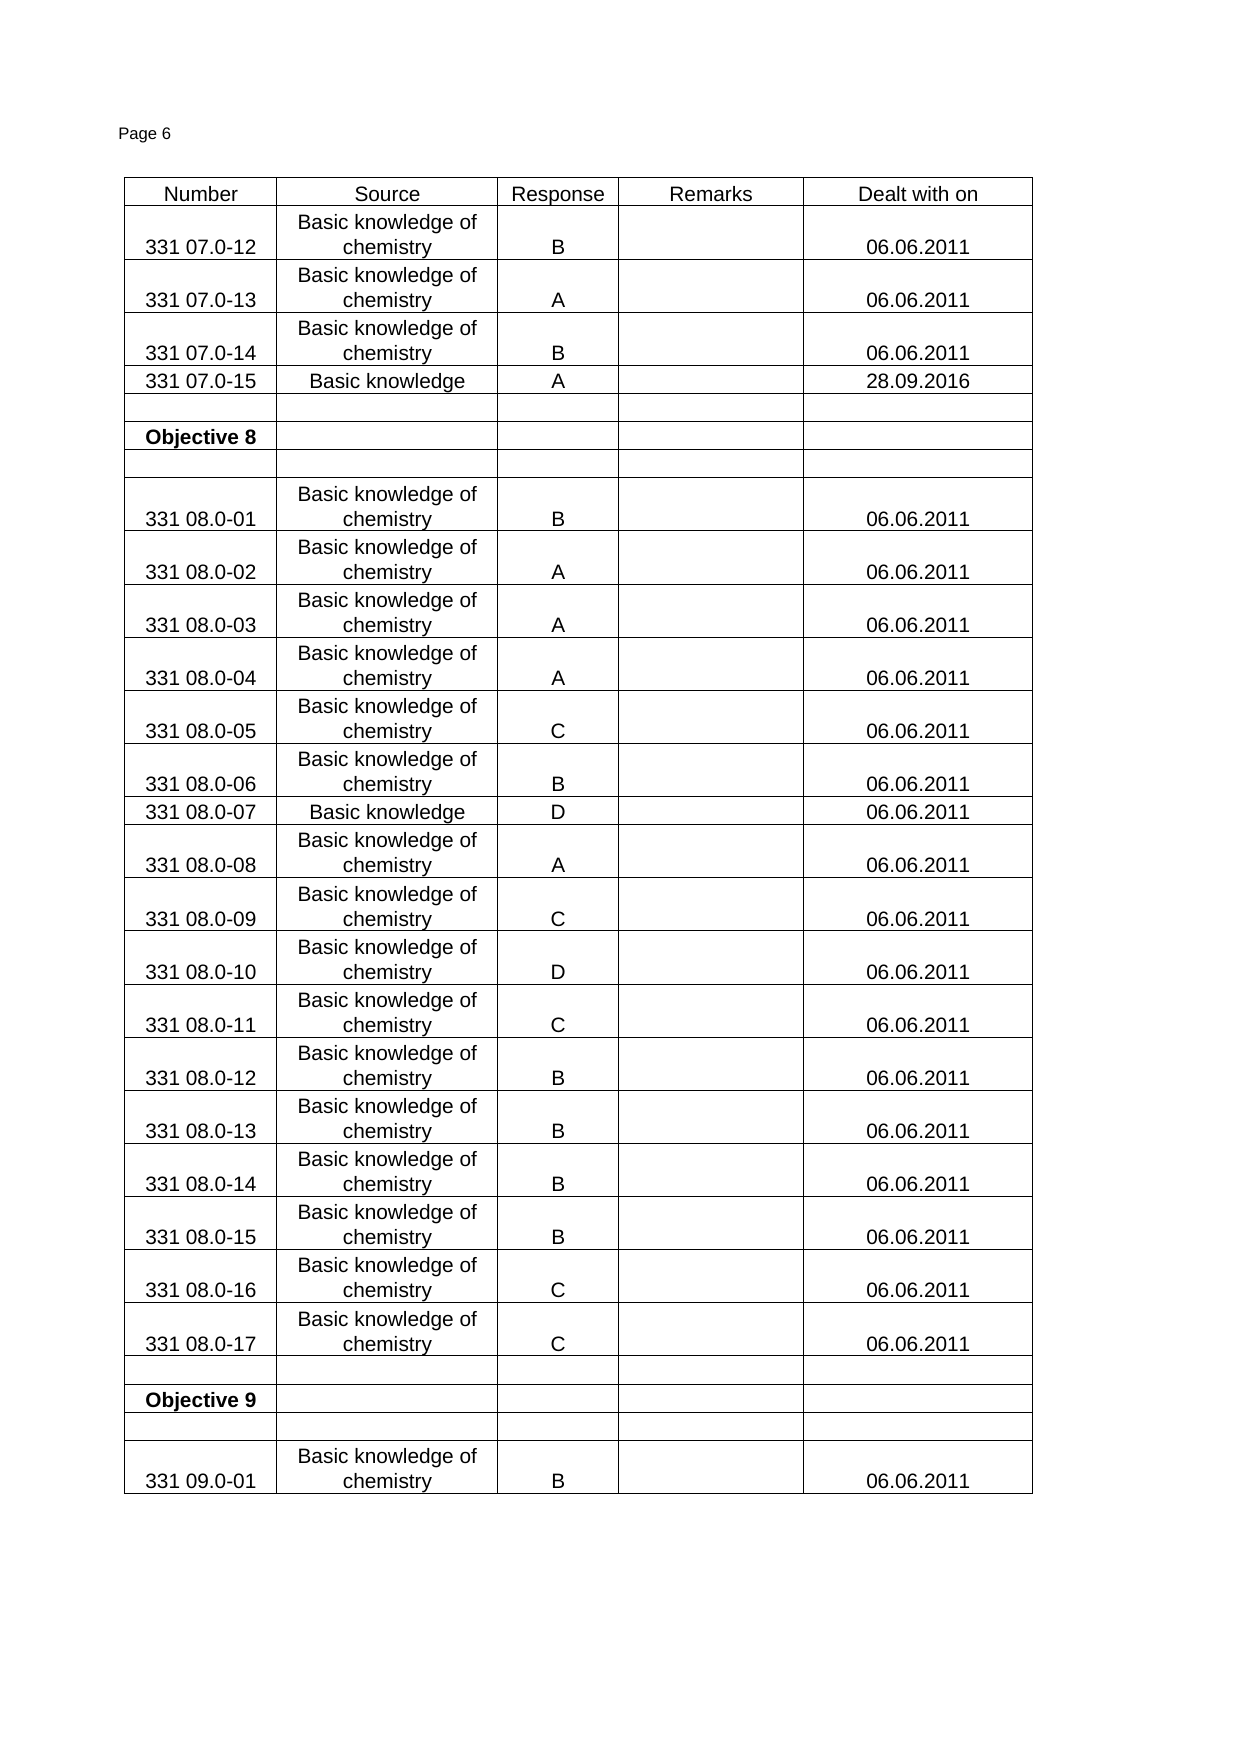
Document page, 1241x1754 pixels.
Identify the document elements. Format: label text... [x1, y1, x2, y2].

table_cell 06.06.2011 [804, 931, 1032, 983]
table_cell 06.06.2011 [804, 478, 1032, 530]
table_cell 06.06.2011 [804, 878, 1032, 930]
table_cell [277, 1385, 497, 1412]
table_cell [498, 422, 618, 449]
table_cell [619, 422, 803, 449]
table_cell Basic knowledge of chemistry [277, 985, 497, 1037]
table_cell [619, 1356, 803, 1383]
table_cell [619, 394, 803, 421]
table_cell B [498, 478, 618, 530]
table_cell [277, 394, 497, 421]
table_cell 06.06.2011 [804, 313, 1032, 365]
table_cell 331 08.0-17 [125, 1303, 276, 1355]
table_cell [619, 206, 803, 258]
table_header Dealt with on [804, 178, 1032, 205]
table_cell 331 08.0-09 [125, 878, 276, 930]
table_cell A [498, 585, 618, 637]
table_cell [619, 1144, 803, 1196]
table_header Source [277, 178, 497, 205]
table_cell [277, 1413, 497, 1440]
table_cell 331 09.0-01 [125, 1441, 276, 1493]
table_cell 06.06.2011 [804, 691, 1032, 743]
table_cell Basic knowledge of chemistry [277, 531, 497, 583]
table_cell [277, 1356, 497, 1383]
table_cell [619, 260, 803, 312]
table_cell 06.06.2011 [804, 1144, 1032, 1196]
table_cell 06.06.2011 [804, 260, 1032, 312]
table_cell [804, 1385, 1032, 1412]
table_cell 06.06.2011 [804, 531, 1032, 583]
table_cell 331 07.0-14 [125, 313, 276, 365]
table_cell Basic knowledge of chemistry [277, 260, 497, 312]
table_cell 331 08.0-02 [125, 531, 276, 583]
table_cell [498, 1385, 618, 1412]
table_cell [619, 1197, 803, 1249]
table_cell Objective 8 [125, 422, 276, 449]
table_cell Basic knowledge of chemistry [277, 825, 497, 877]
table_cell A [498, 366, 618, 393]
table_cell [277, 450, 497, 477]
table_cell 06.06.2011 [804, 585, 1032, 637]
table_cell 331 08.0-13 [125, 1091, 276, 1143]
table_cell 331 07.0-13 [125, 260, 276, 312]
table_cell [619, 450, 803, 477]
table_cell C [498, 691, 618, 743]
table_cell 06.06.2011 [804, 1441, 1032, 1493]
table_cell [804, 422, 1032, 449]
table_cell Basic knowledge of chemistry [277, 744, 497, 796]
table_cell [498, 1356, 618, 1383]
table_cell B [498, 1038, 618, 1090]
table_cell C [498, 878, 618, 930]
table_cell [804, 394, 1032, 421]
table_cell 331 08.0-12 [125, 1038, 276, 1090]
table_cell Objective 9 [125, 1385, 276, 1412]
table_cell [498, 450, 618, 477]
table_cell [619, 638, 803, 690]
table_cell [804, 1356, 1032, 1383]
table_cell [125, 394, 276, 421]
table_cell [619, 985, 803, 1037]
table_cell 331 08.0-14 [125, 1144, 276, 1196]
table_cell [619, 531, 803, 583]
table_cell 331 08.0-06 [125, 744, 276, 796]
table_cell [804, 450, 1032, 477]
table_cell Basic knowledge of chemistry [277, 1091, 497, 1143]
table_cell Basic knowledge of chemistry [277, 638, 497, 690]
table_cell 06.06.2011 [804, 1091, 1032, 1143]
table_cell Basic knowledge of chemistry [277, 1441, 497, 1493]
table_cell [804, 1413, 1032, 1440]
table_cell 06.06.2011 [804, 744, 1032, 796]
table_cell [619, 1303, 803, 1355]
table_cell Basic knowledge of chemistry [277, 1197, 497, 1249]
table_cell Basic knowledge of chemistry [277, 478, 497, 530]
table_cell A [498, 825, 618, 877]
table_cell [277, 422, 497, 449]
table_cell [619, 478, 803, 530]
table_cell 331 08.0-03 [125, 585, 276, 637]
table_cell 331 08.0-04 [125, 638, 276, 690]
table_cell 06.06.2011 [804, 1303, 1032, 1355]
table_cell 06.06.2011 [804, 797, 1032, 824]
table_cell [619, 931, 803, 983]
table_cell [619, 585, 803, 637]
table_cell 331 08.0-15 [125, 1197, 276, 1249]
table_cell C [498, 1303, 618, 1355]
table_cell 331 08.0-10 [125, 931, 276, 983]
table_cell [619, 1091, 803, 1143]
table_cell 331 07.0-12 [125, 206, 276, 258]
table_cell 331 08.0-07 [125, 797, 276, 824]
table_cell Basic knowledge of chemistry [277, 1038, 497, 1090]
table_cell B [498, 744, 618, 796]
table_cell Basic knowledge of chemistry [277, 878, 497, 930]
table_cell [619, 366, 803, 393]
table_cell 06.06.2011 [804, 638, 1032, 690]
table_cell [619, 1038, 803, 1090]
table_cell [125, 1356, 276, 1383]
table_cell B [498, 1144, 618, 1196]
table_cell Basic knowledge of chemistry [277, 1144, 497, 1196]
table_cell [498, 394, 618, 421]
table_cell [619, 1250, 803, 1302]
table_cell [125, 450, 276, 477]
table_cell Basic knowledge of chemistry [277, 1250, 497, 1302]
table_cell 28.09.2016 [804, 366, 1032, 393]
table_cell 331 08.0-11 [125, 985, 276, 1037]
table_cell Basic knowledge [277, 797, 497, 824]
table_cell B [498, 1441, 618, 1493]
table_cell A [498, 638, 618, 690]
table_cell Basic knowledge of chemistry [277, 206, 497, 258]
table_cell C [498, 1250, 618, 1302]
table_cell Basic knowledge of chemistry [277, 1303, 497, 1355]
table_cell [619, 1385, 803, 1412]
table_cell [619, 797, 803, 824]
table_cell B [498, 206, 618, 258]
table_cell [619, 744, 803, 796]
table_header Remarks [619, 178, 803, 205]
table_cell Basic knowledge [277, 366, 497, 393]
table_cell A [498, 260, 618, 312]
table_cell [619, 825, 803, 877]
table_header Response [498, 178, 618, 205]
table_cell 06.06.2011 [804, 206, 1032, 258]
table_cell [498, 1413, 618, 1440]
table_cell Basic knowledge of chemistry [277, 691, 497, 743]
table_cell Basic knowledge of chemistry [277, 313, 497, 365]
table_cell 331 07.0-15 [125, 366, 276, 393]
table_cell [619, 691, 803, 743]
table_cell B [498, 1091, 618, 1143]
table_cell 06.06.2011 [804, 1197, 1032, 1249]
table_cell 331 08.0-08 [125, 825, 276, 877]
table_cell D [498, 931, 618, 983]
table_cell Basic knowledge of chemistry [277, 585, 497, 637]
table_cell 331 08.0-16 [125, 1250, 276, 1302]
table_cell [619, 1441, 803, 1493]
table_cell 06.06.2011 [804, 1038, 1032, 1090]
table_cell 06.06.2011 [804, 825, 1032, 877]
table_cell [619, 878, 803, 930]
table_header Number [125, 178, 276, 205]
table_cell B [498, 313, 618, 365]
table_cell A [498, 531, 618, 583]
table_cell 06.06.2011 [804, 1250, 1032, 1302]
table_cell 331 08.0-05 [125, 691, 276, 743]
table_cell 331 08.0-01 [125, 478, 276, 530]
table_cell [125, 1413, 276, 1440]
table_cell [619, 1413, 803, 1440]
table_cell B [498, 1197, 618, 1249]
table_cell Basic knowledge of chemistry [277, 931, 497, 983]
table_cell 06.06.2011 [804, 985, 1032, 1037]
table_cell [619, 313, 803, 365]
table_cell C [498, 985, 618, 1037]
table_cell D [498, 797, 618, 824]
